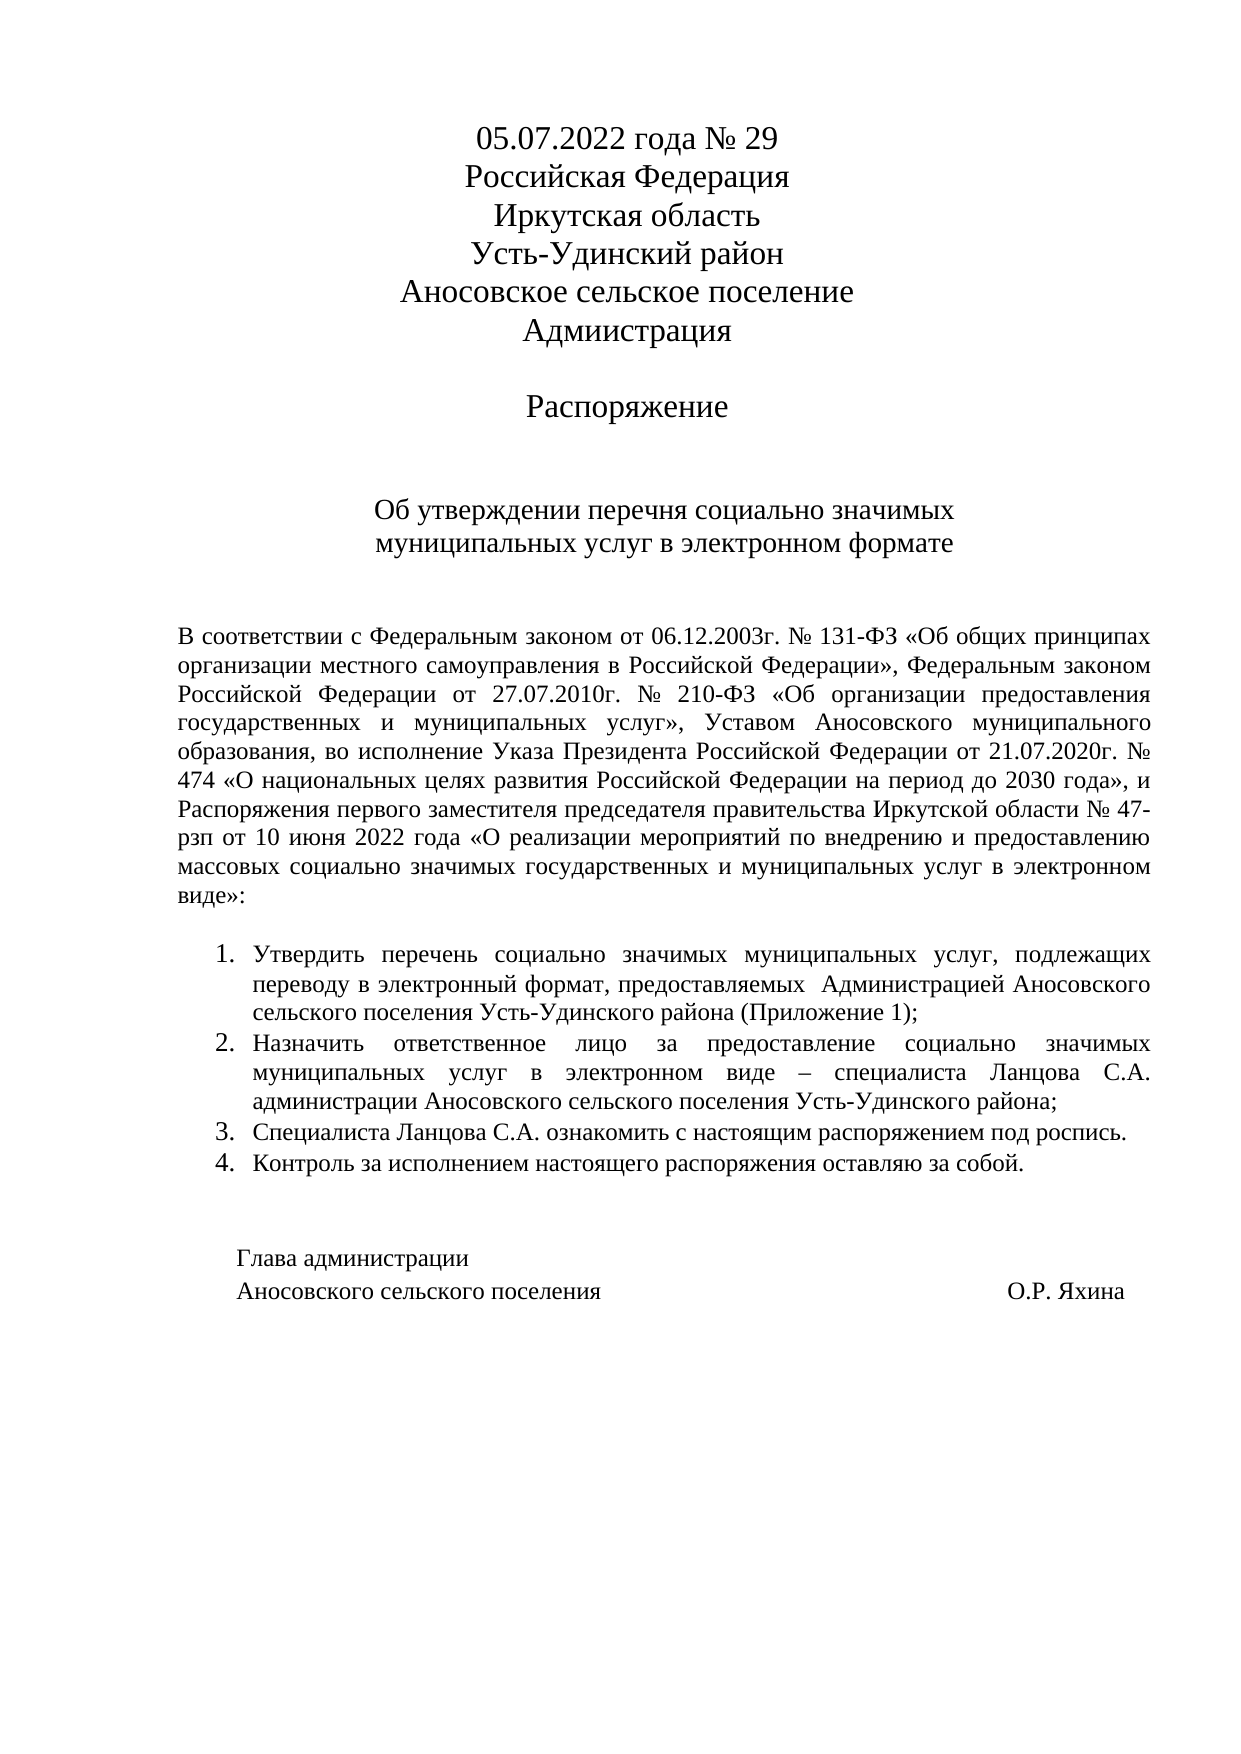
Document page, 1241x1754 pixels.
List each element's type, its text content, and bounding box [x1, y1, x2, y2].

text муниципальных услуг в электронном формате [177, 525, 1152, 559]
text 05.07.2022 года № 29 [102, 118, 1152, 156]
text Адмиистрация [102, 310, 1152, 348]
list Назначить ответственное лицо за предоставление социально значимых муниципальных услуг в электронном виде – специалиста Ланцова С.А. администрации Аносовского сельского поселения Усть-Удинского района; [215, 1026, 1152, 1115]
text Распоряжение [102, 386, 1152, 425]
list Утвердить перечень социально значимых муниципальных услуг, подлежащих переводу в электронный формат, предоставляемых Администрацией Аносовского сельского поселения Усть-Удинского района (Приложение 1); [215, 937, 1152, 1026]
text Аносовского сельского поселения О.Р. Яхина [177, 1276, 1152, 1305]
text Глава администрации [177, 1243, 1152, 1272]
text Об утверждении перечня социально значимых [177, 492, 1152, 525]
text Российская Федерация Иркутская область Усть-Удинский район Аносовское сельское поселение [102, 156, 1152, 310]
text В соответствии с Федеральным законом от 06.12.2003г. № 131-ФЗ «Об общих принципах организации местного самоуправления в Российской Федерации», Федеральным законом Российской Федерации от 27.07.2010г. № 210-ФЗ «Об организации предоставления государственных и муниципальных услуг», Уставом Аносовского муниципального образования, во исполнение Указа Президента Российской Федерации от 21.07.2020г. № 474 «О национальных целях развития Российской Федерации на период до 2030 года», и Распоряжения первого заместителя председателя правительства Иркутской области № 47-рзп от 10 июня 2022 года «О реализации мероприятий по внедрению и предоставлению массовых социально значимых государственных и муниципальных услуг в электронном виде»: [177, 621, 1152, 909]
list Специалиста Ланцова С.А. ознакомить с настоящим распоряжением под роспись. [215, 1115, 1152, 1146]
list Контроль за исполнением настоящего распоряжения оставляю за собой. [215, 1146, 1152, 1177]
